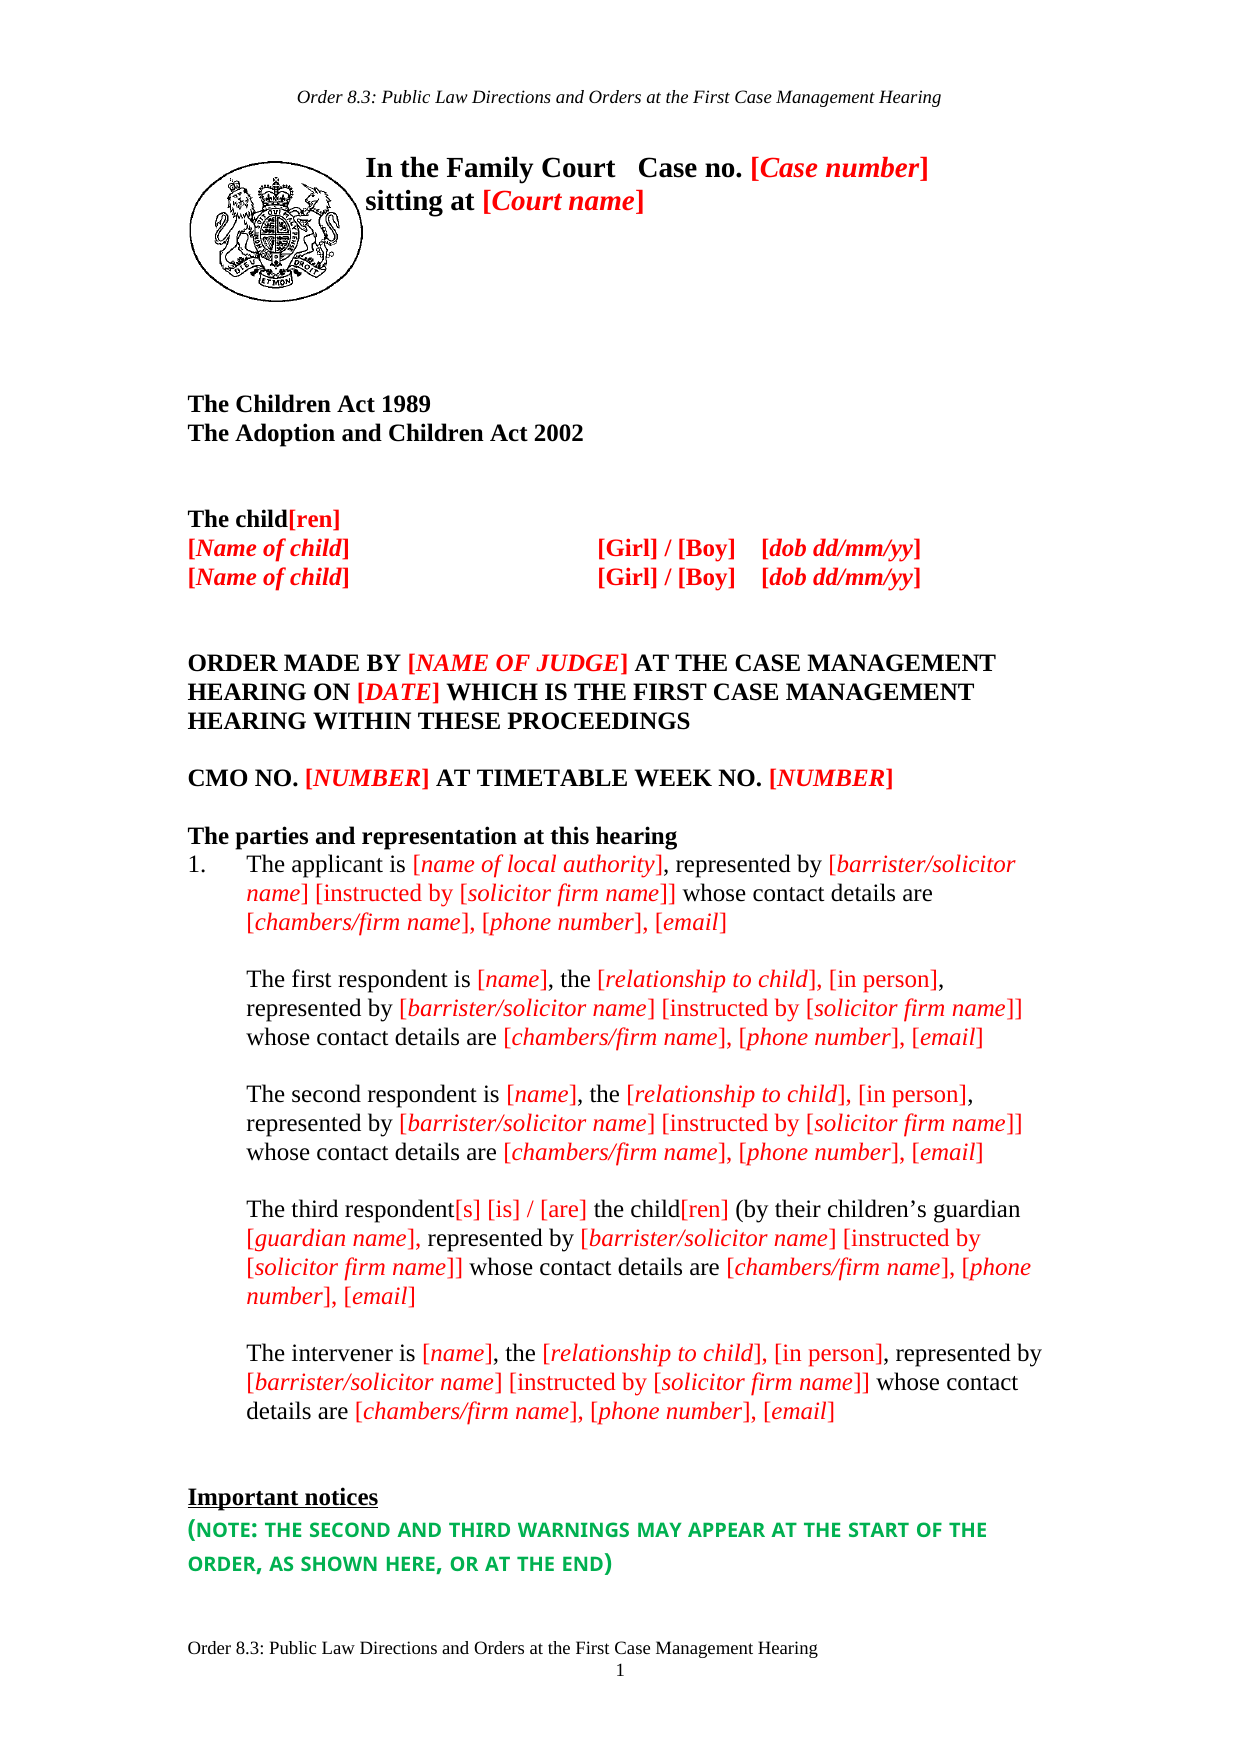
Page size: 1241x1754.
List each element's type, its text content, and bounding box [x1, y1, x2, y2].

text In the Family Court Case no. [Case number] [187, 150, 1053, 183]
text The parties and representation at this hearing [187, 821, 1053, 849]
text The Adoption and Children Act 2002 [187, 418, 1053, 447]
text The second respondent is [name], the [relationship to child], [in person], represented by [barrister/solicitor name] [instructed by [solicitor firm name]] whose contact details are [chambers/firm name], [phone number], [email] [246, 1079, 1053, 1166]
text The third respondent[s] [is] / [are] the child[ren] (by their children’s guardian [guardian name], represented by [barrister/solicitor name] [instructed by [solicitor firm name]] whose contact details are [chambers/firm name], [phone number], [email] [246, 1194, 1053, 1309]
text ORDER MADE BY [NAME OF JUDGE] AT THE CASE MANAGEMENT HEARING ON [DATE] WHICH IS THE FIRST CASE MANAGEMENT HEARING WITHIN THESE PROCEEDINGS [187, 648, 1053, 734]
picture [189, 161, 365, 302]
text The intervener is [name], the [relationship to child], [in person], represented by [barrister/solicitor name] [instructed by [solicitor firm name]] whose contact details are [chambers/firm name], [phone number], [email] [246, 1338, 1053, 1424]
text Important notices [187, 1482, 1053, 1511]
text The first respondent is [name], the [relationship to child], [in person], represented by [barrister/solicitor name] [instructed by [solicitor firm name]] whose contact details are [chambers/firm name], [phone number], [email] [246, 964, 1053, 1051]
text (note: the second and third warnings may appear at the start of the order, as shown here, or at the end) [187, 1511, 1053, 1579]
text CMO NO. [NUMBER] AT TIMETABLE WEEK NO. [NUMBER] [187, 763, 1053, 792]
list The applicant is [name of local authority], represented by [barrister/solicitor name] [instructed by [solicitor firm name]] whose contact details are [chambers/firm name], [phone number], [email] [187, 849, 1053, 936]
text The child[ren] [187, 504, 1053, 533]
text sitting at [Court name] [365, 183, 1053, 217]
text [Name of child] [Girl] / [Boy] [dob dd/mm/yy] [187, 533, 1053, 562]
text [Name of child] [Girl] / [Boy] [dob dd/mm/yy] [187, 562, 1053, 591]
text The Children Act 1989 [187, 389, 1053, 418]
